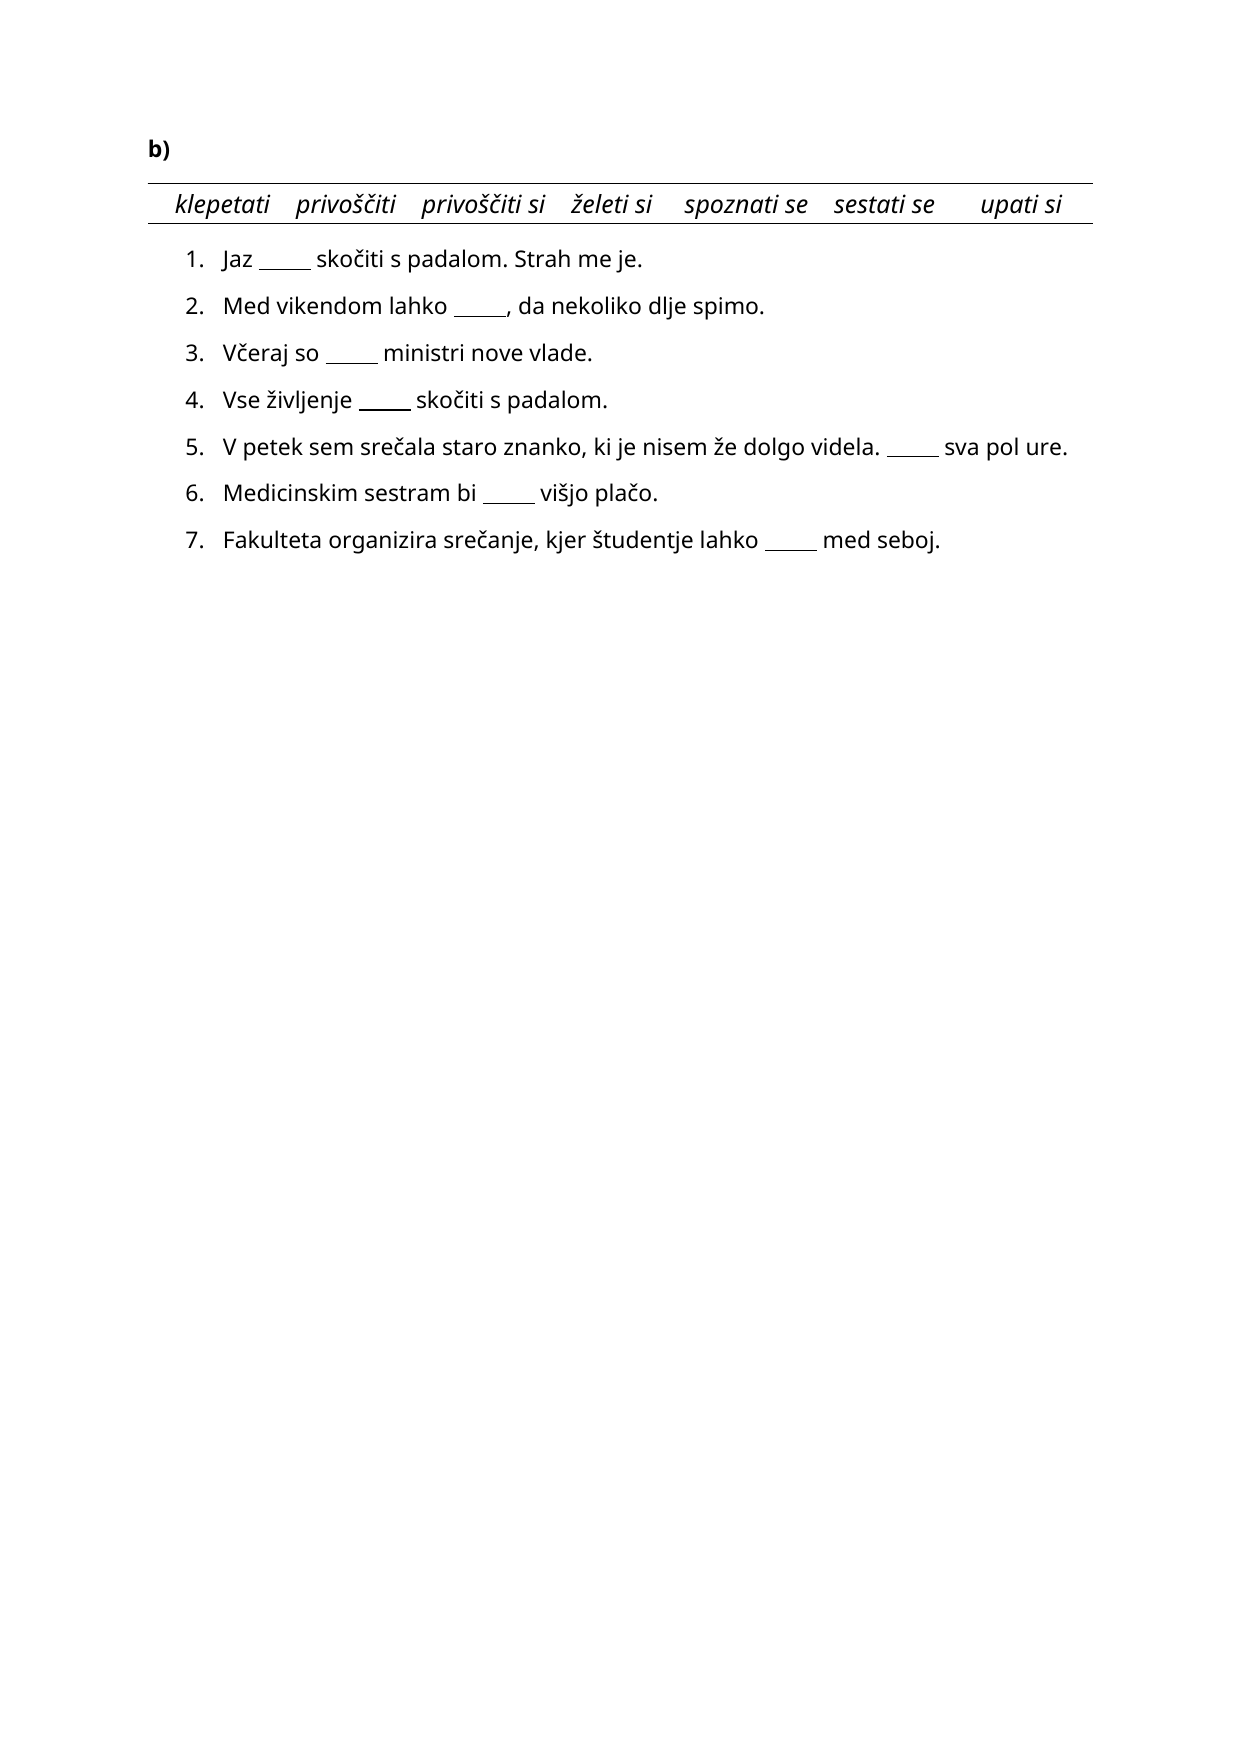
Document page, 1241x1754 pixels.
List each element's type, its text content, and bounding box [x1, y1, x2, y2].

list V petek sem srečala staro znanko, ki je nisem že dolgo videla. sva pol ure. [185, 431, 1093, 462]
list Jaz skočiti s padalom. Strah me je. [185, 243, 1093, 274]
list Včeraj so ministri nove vlade. [185, 337, 1093, 368]
list Fakulteta organizira srečanje, kjer študentje lahko med seboj. [185, 524, 1093, 556]
list Medicinskim sestram bi višjo plačo. [185, 477, 1093, 509]
text klepetati privoščiti privoščiti si želeti si spoznati se sestati se upati si [148, 184, 1093, 223]
text b) [148, 133, 1093, 164]
list Vse življenje skočiti s padalom. [185, 384, 1093, 415]
list Med vikendom lahko , da nekoliko dlje spimo. [185, 290, 1093, 321]
